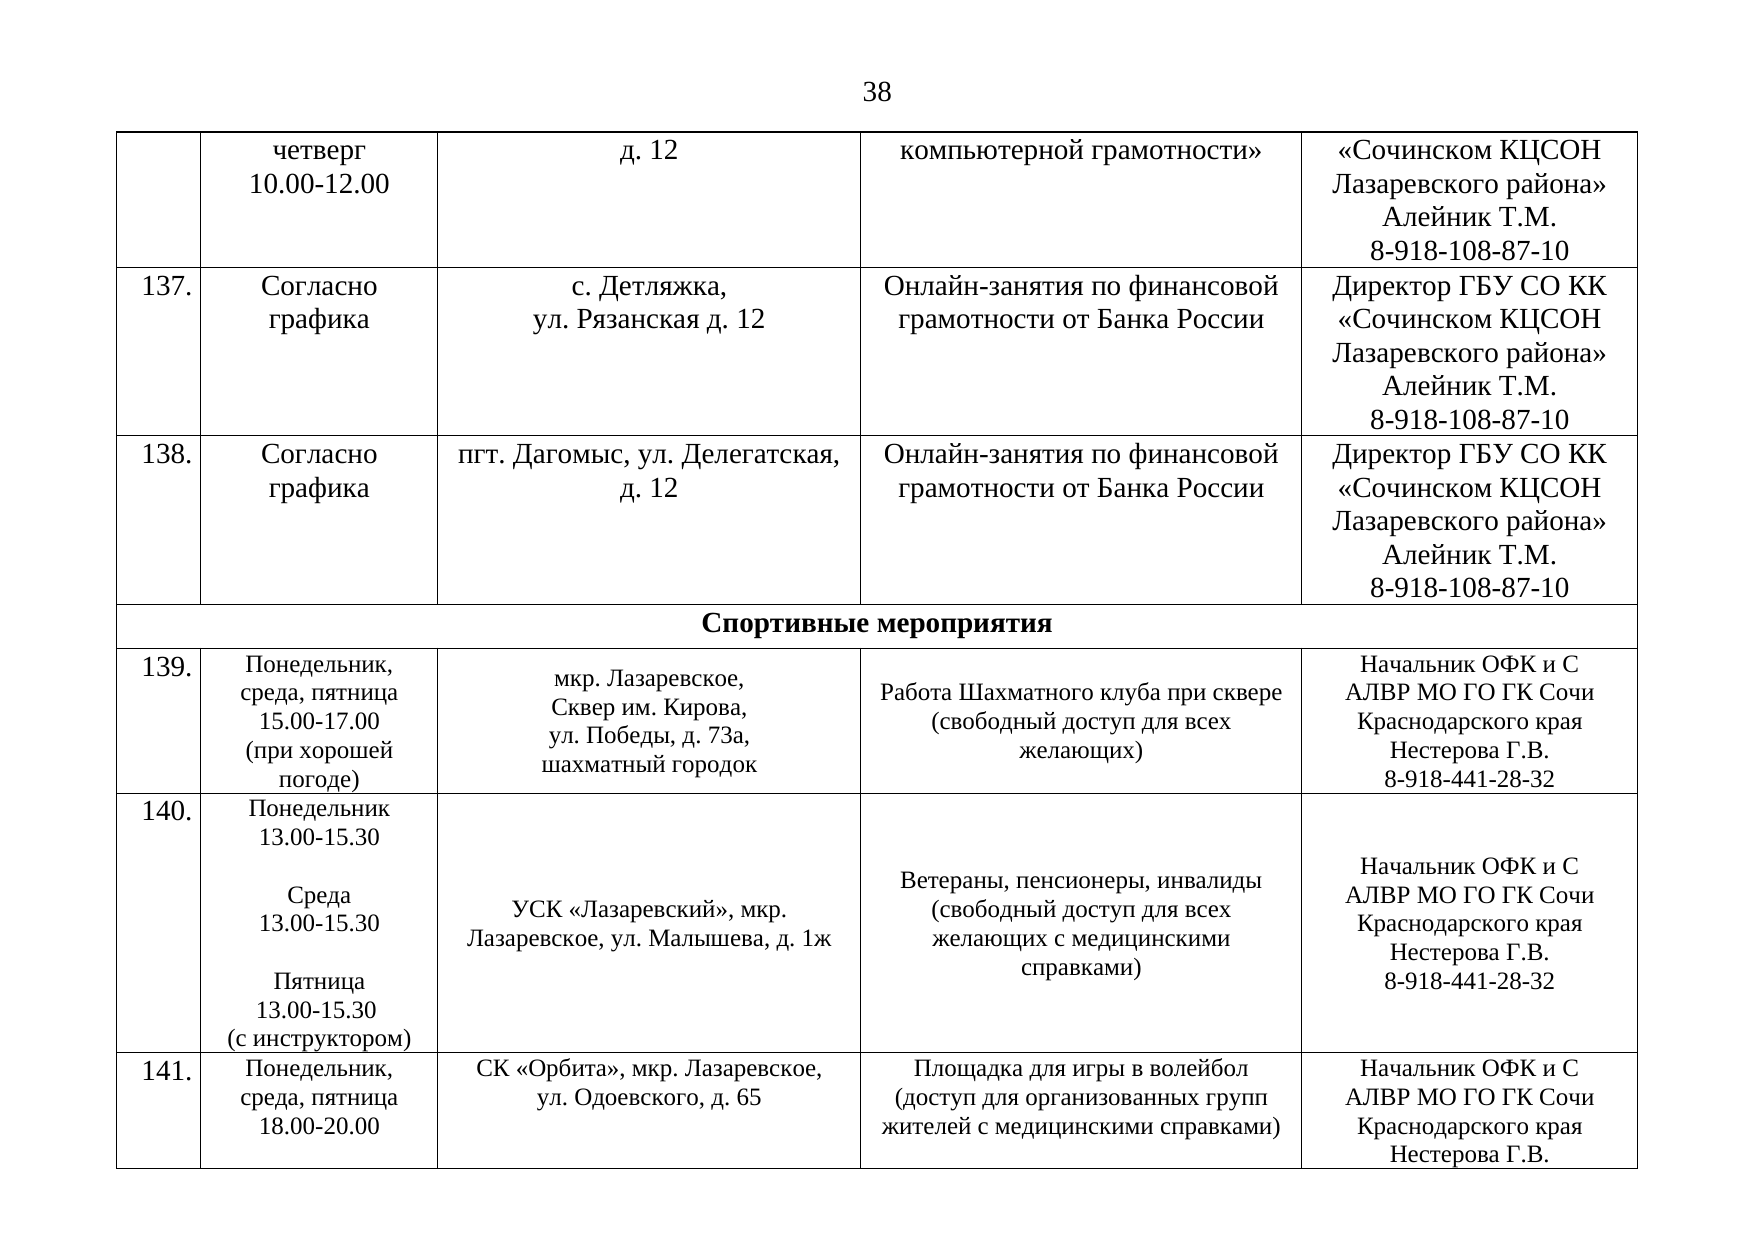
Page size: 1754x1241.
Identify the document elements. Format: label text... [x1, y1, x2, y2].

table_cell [861, 133, 1301, 267]
table_cell Онлайн-занятия по финансовой грамотности от Банка России [861, 436, 1301, 604]
table_cell Согласно графика [201, 268, 437, 435]
table_cell [117, 436, 200, 604]
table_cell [861, 1053, 1301, 1168]
table_cell Начальник ОФК и С АЛВР МО ГО ГК Сочи Краснодарского края Нестерова Г.В. 8-918-441-28-32 [1302, 649, 1637, 792]
table_cell мкр. Лазаревское, Сквер им. Кирова, ул. Победы, д. 73а, шахматный городок [438, 649, 860, 792]
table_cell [201, 1053, 437, 1168]
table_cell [1302, 1053, 1637, 1168]
table_cell Спортивные мероприятия [117, 605, 1637, 648]
table_cell Директор ГБУ СО КК «Сочинском КЦСОН Лазаревского района» Алейник Т.М. 8-918-108-87-10 [1302, 436, 1637, 604]
table_cell [117, 1053, 200, 1168]
table_cell Начальник ОФК и С АЛВР МО ГО ГК Сочи Краснодарского края Нестерова Г.В. 8-918-441-28-32 [1302, 794, 1637, 1052]
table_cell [438, 133, 860, 267]
table_cell [117, 133, 200, 267]
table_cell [201, 133, 437, 267]
table_cell Согласно графика [201, 436, 437, 604]
table_cell с. Детляжка, ул. Рязанская д. 12 [438, 268, 860, 435]
table_cell пгт. Дагомыс, ул. Делегатская, д. 12 [438, 436, 860, 604]
table_cell Онлайн-занятия по финансовой грамотности от Банка России [861, 268, 1301, 435]
table_cell [117, 649, 200, 792]
table_cell Работа Шахматного клуба при сквере (свободный доступ для всех желающих) [861, 649, 1301, 792]
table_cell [438, 1053, 860, 1168]
table_cell [117, 268, 200, 435]
table_cell Понедельник 13.00-15.30 Среда 13.00-15.30 Пятница 13.00-15.30 (с инструктором) [201, 794, 437, 1052]
table_cell [117, 794, 200, 1052]
table_cell Ветераны, пенсионеры, инвалиды (свободный доступ для всех желающих с медицинскими справками) [861, 794, 1301, 1052]
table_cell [1302, 133, 1637, 267]
table_cell Понедельник, среда, пятница 15.00-17.00 (при хорошей погоде) [201, 649, 437, 792]
table_cell Директор ГБУ СО КК «Сочинском КЦСОН Лазаревского района» Алейник Т.М. 8-918-108-87-10 [1302, 268, 1637, 435]
table_cell УСК «Лазаревский», мкр. Лазаревское, ул. Малышева, д. 1ж [438, 794, 860, 1052]
